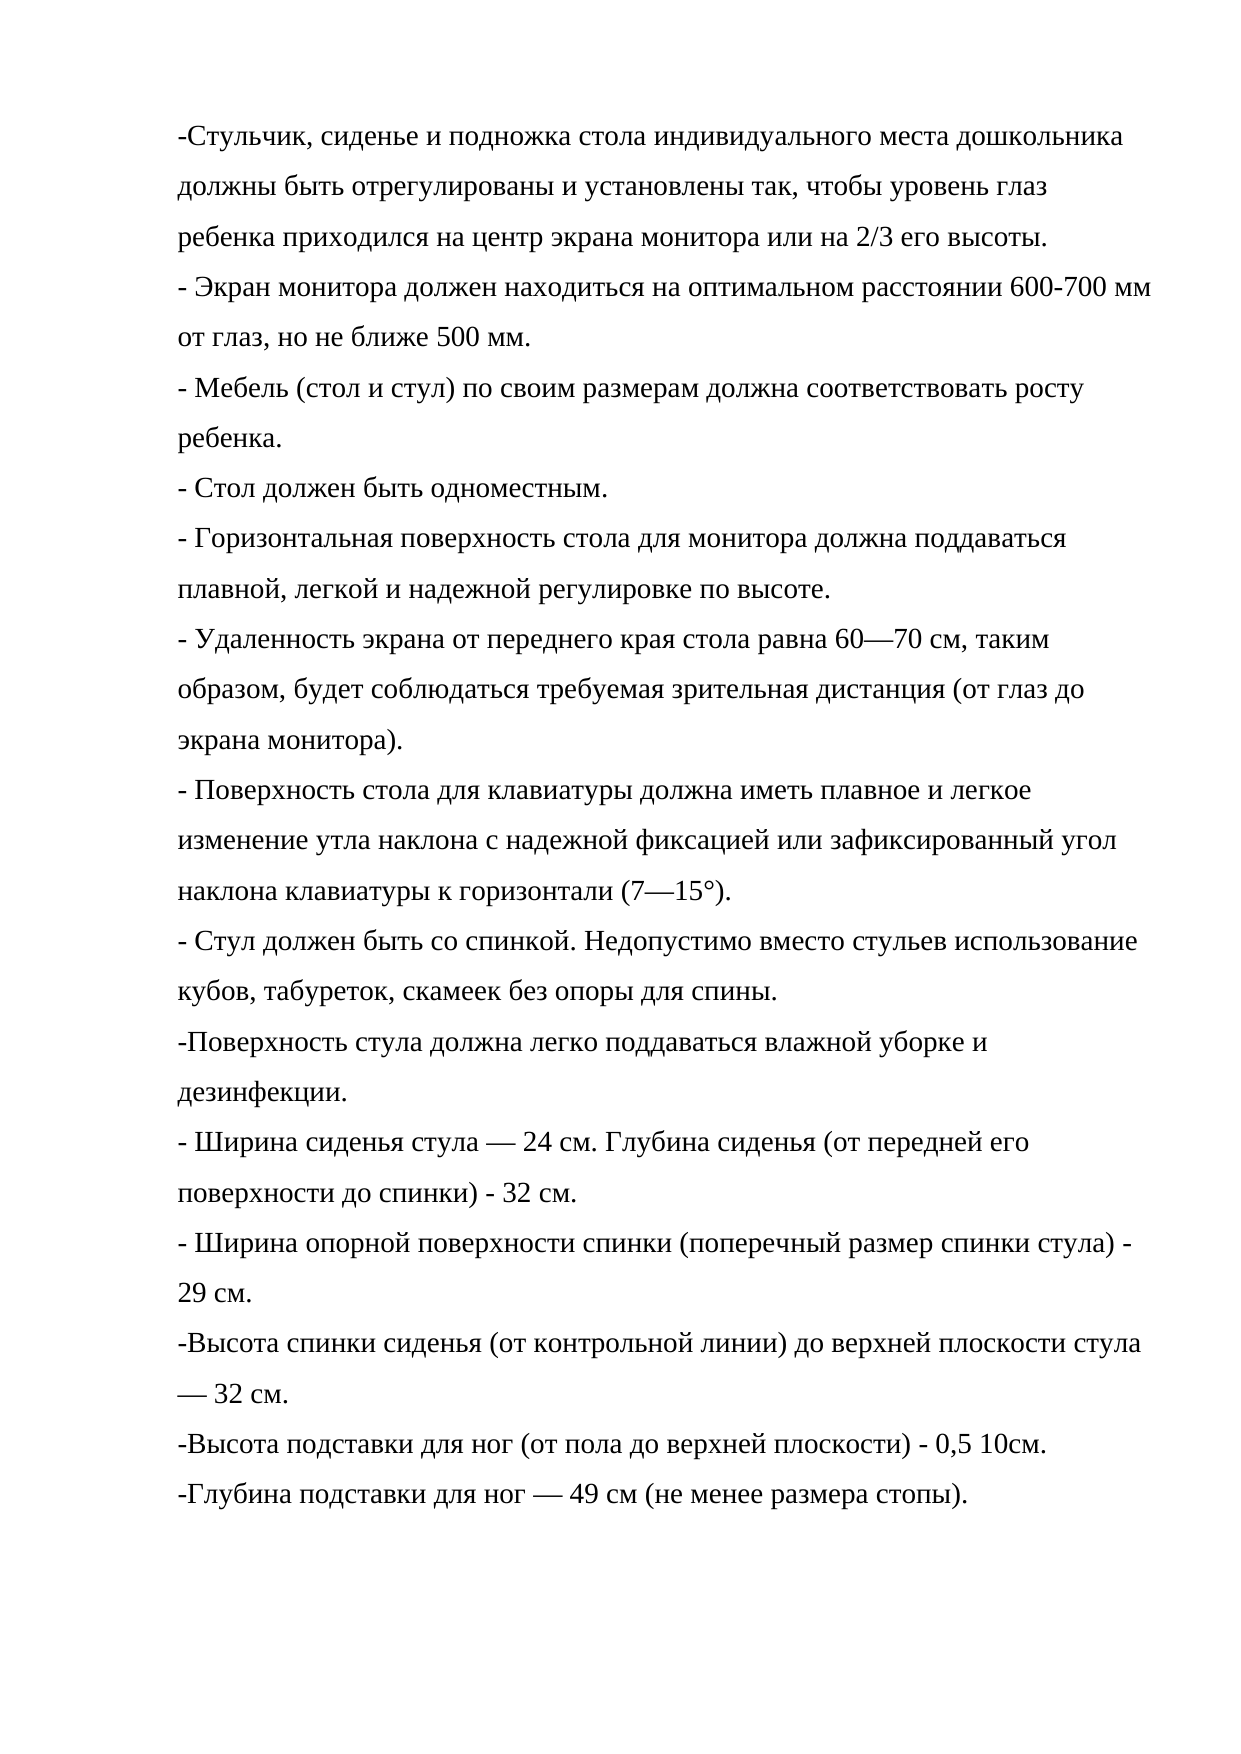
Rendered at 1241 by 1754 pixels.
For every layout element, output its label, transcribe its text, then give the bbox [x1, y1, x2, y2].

text - Стул должен быть со спинкой. Недопустимо вместо стульев использование кубов, табуреток, скамеек без опоры для спины. [177, 923, 1152, 1007]
text - Мебель (стол и стул) по своим размерам должна соответствовать росту ребенка. [177, 370, 1152, 453]
text - Ширина сиденья стула — 24 см. Глубина сиденья (от передней его поверхности до спинки) - 32 см. [177, 1124, 1152, 1208]
text - Ширина опорной поверхности спинки (поперечный размер спинки стула) - 29 см. [177, 1225, 1152, 1309]
text - Удаленность экрана от переднего края стола равна 60—70 см, таким образом, будет соблюдаться требуемая зрительная дистанция (от глаз до экрана монитора). [177, 621, 1152, 755]
text -Глубина подставки для ног — 49 см (не менее размера стопы). [177, 1477, 1152, 1510]
text - Поверхность стола для клавиатуры должна иметь плавное и легкое изменение утла наклона с надежной фиксацией или зафиксированный угол наклона клавиатуры к горизонтали (7—15°). [177, 772, 1152, 906]
text - Горизонтальная поверхность стола для монитора должна поддаваться плавной, легкой и надежной регулировке по высоте. [177, 521, 1152, 604]
text -Высота подставки для ног (от пола до верхней плоскости) - 0,5 10см. [177, 1426, 1152, 1460]
text -Высота спинки сиденья (от контрольной линии) до верхней плоскости стула — 32 см. [177, 1326, 1152, 1409]
text - Экран монитора должен находиться на оптимальном расстоянии 600-700 мм от глаз, но не ближе 500 мм. [177, 269, 1152, 353]
text - Стол должен быть одноместным. [177, 470, 1152, 504]
text -Стульчик, сиденье и подножка стола индивидуального места дошкольника должны быть отрегулированы и установлены так, чтобы уровень глаз ребенка приходился на центр экрана монитора или на 2/3 его высоты. [177, 118, 1152, 252]
text -Поверхность стула должна легко поддаваться влажной уборке и дезинфекции. [177, 1024, 1152, 1108]
